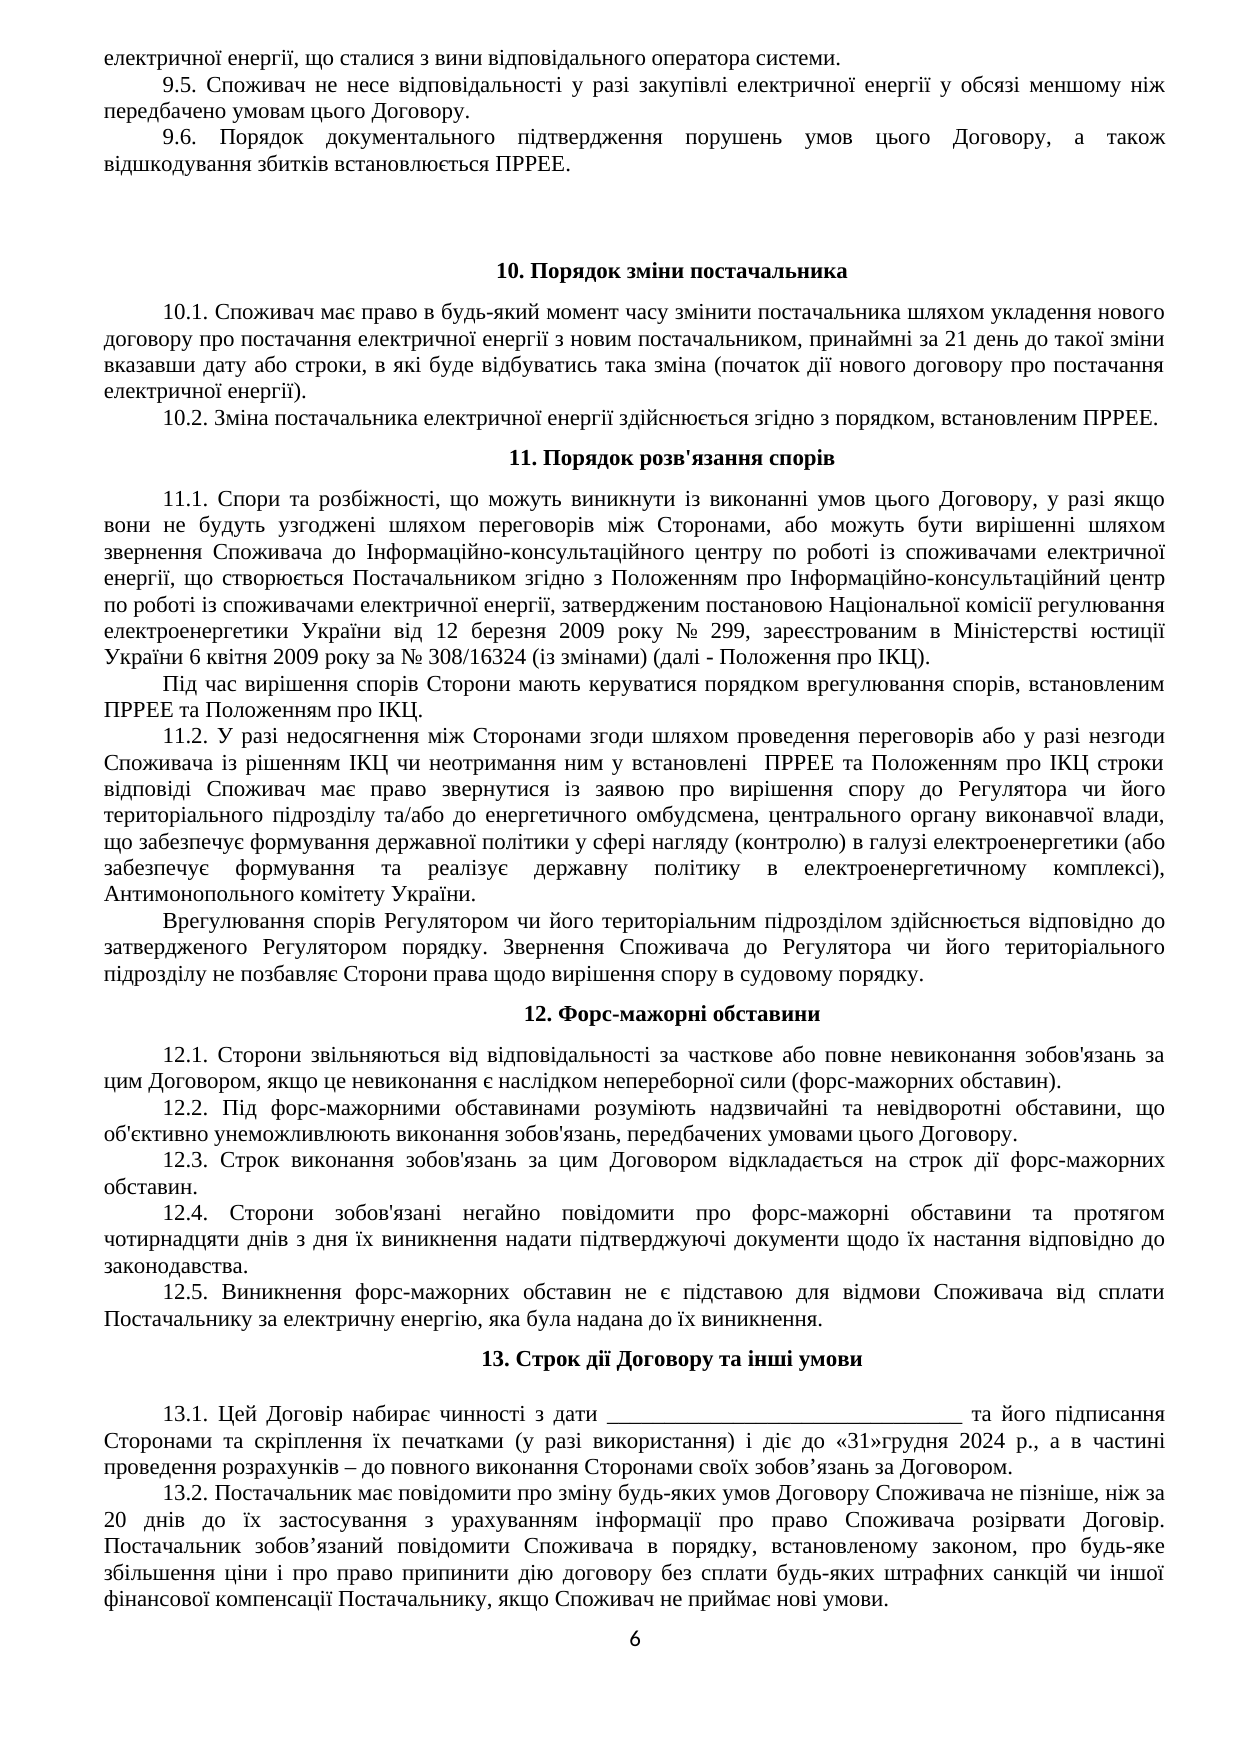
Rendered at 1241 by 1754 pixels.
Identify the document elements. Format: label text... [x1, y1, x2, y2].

text 10. Порядок зміни постачальника [103, 258, 1167, 284]
text 12.2. Під форс-мажорними обставинами розуміють надзвичайні та невідворотні обставини, що об'єктивно унеможливлюють виконання зобов'язань, передбачених умовами цього Договору. [103, 1094, 1167, 1146]
text 12.5. Виникнення форс-мажорних обставин не є підставою для відмови Споживача від сплати Постачальнику за електричну енергію, яка була надана до їх виникнення. [103, 1278, 1167, 1331]
text 11.1. Спори та розбіжності, що можуть виникнути із виконанні умов цього Договору, у разі якщо вони не будуть узгоджені шляхом переговорів між Сторонами, або можуть бути вирішенні шляхом звернення Споживача до Інформаційно-консультаційного центру по роботі із споживачами електричної енергії, що створюється Постачальником згідно з Положенням про Інформаційно-консультаційний центр по роботі із споживачами електричної енергії, затвердженим постановою Національної комісії регулювання електроенергетики України від 12 березня 2009 року № 299, зареєстрованим в Міністерстві юстиції України 6 квітня 2009 року за № 308/16324 (із змінами) (далі - Положення про ІКЦ). [103, 485, 1167, 670]
text 10.2. Зміна постачальника електричної енергії здійснюється згідно з порядком, встановленим ПРРЕЕ. [103, 404, 1167, 430]
text 12. Форс-мажорні обставини [103, 1000, 1167, 1027]
text Врегулювання спорів Регулятором чи його територіальним підрозділом здійснюється відповідно до затвердженого Регулятором порядку. Звернення Споживача до Регулятора чи його територіального підрозділу не позбавляє Сторони права щодо вирішення спору в судовому порядку. [103, 907, 1167, 986]
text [103, 44, 1167, 71]
text 13.1. Цей Договір набирає чинності з дати _______________________________ та його підписання Сторонами та скріплення їх печатками (у разі використання) і діє до «31»грудня 2024 р., а в частині проведення розрахунків – до повного виконання Сторонами своїх зобов’язань за Договором. [103, 1400, 1167, 1479]
text 13.2. Постачальник має повідомити про зміну будь-яких умов Договору Споживача не пізніше, ніж за 20 днів до їх застосування з урахуванням інформації про право Споживача розірвати Договір. Постачальник зобов’язаний повідомити Споживача в порядку, встановленому законом, про будь-яке збільшення ціни і про право припинити дію договору без сплати будь-яких штрафних санкцій чи іншої фінансової компенсації Постачальнику, якщо Споживач не приймає нові умови. [103, 1479, 1167, 1611]
text 9.6. Порядок документального підтвердження порушень умов цього Договору, а також відшкодування збитків встановлюється ПРРЕЕ. [103, 123, 1167, 176]
text 12.1. Сторони звільняються від відповідальності за часткове або повне невиконання зобов'язань за цим Договором, якщо це невиконання є наслідком непереборної сили (форс-мажорних обставин). [103, 1041, 1167, 1094]
text 10.1. Споживач має право в будь-який момент часу змінити постачальника шляхом укладення нового договору про постачання електричної енергії з новим постачальником, принаймні за 21 день до такої зміни вказавши дату або строки, в які буде відбуватись така зміна (початок дії нового договору про постачання електричної енергії). [103, 298, 1167, 404]
text 12.3. Строк виконання зобов'язань за цим Договором відкладається на строк дії форс-мажорних обставин. [103, 1146, 1167, 1199]
text 9.5. Споживач не несе відповідальності у разі закупівлі електричної енергії у обсязі меншому ніж передбачено умовам цього Договору. [103, 71, 1167, 123]
text 13. Строк дії Договору та інші умови [103, 1345, 1167, 1372]
text Під час вирішення спорів Сторони мають керуватися порядком врегулювання спорів, встановленим ПРРЕЕ та Положенням про ІКЦ. [103, 670, 1167, 722]
text 11.2. У разі недосягнення між Сторонами згоди шляхом проведення переговорів або у разі незгоди Споживача із рішенням ІКЦ чи неотримання ним у встановлені ПРРЕЕ та Положенням про ІКЦ строки відповіді Споживач має право звернутися із заявою про вирішення спору до Регулятора чи його територіального підрозділу та/або до енергетичного омбудсмена, центрального органу виконавчої влади, що забезпечує формування державної політики у сфері нагляду (контролю) в галузі електроенергетики (або забезпечує формування та реалізує державну політику в електроенергетичному комплексі), Антимонопольного комітету України. [103, 722, 1167, 907]
text 11. Порядок розв'язання спорів [103, 444, 1167, 471]
text 12.4. Сторони зобов'язані негайно повідомити про форс-мажорні обставини та протягом чотирнадцяти днів з дня їх виникнення надати підтверджуючі документи щодо їх настання відповідно до законодавства. [103, 1199, 1167, 1278]
